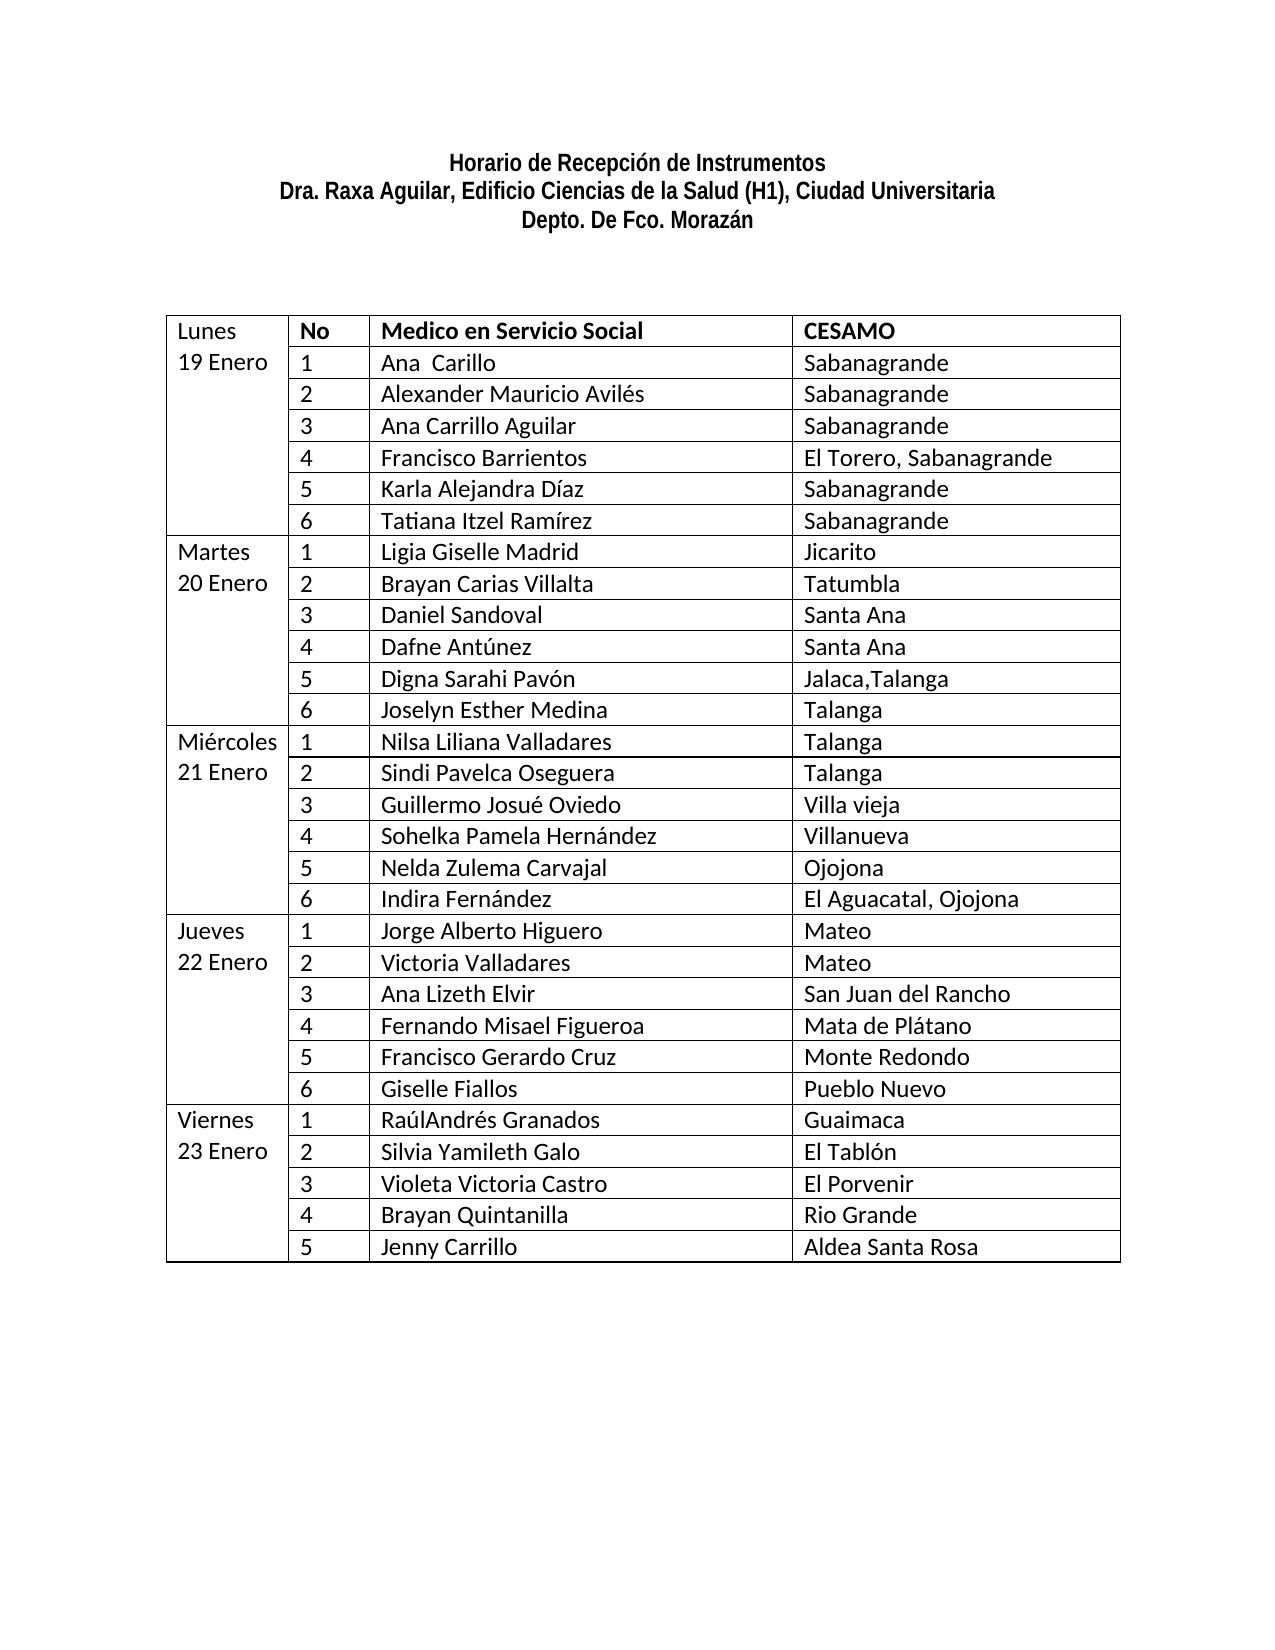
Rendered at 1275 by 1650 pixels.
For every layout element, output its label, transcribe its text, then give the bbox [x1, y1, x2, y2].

table_cell 2 [289, 568, 369, 598]
table_cell Sabanagrande [793, 379, 1120, 409]
table_cell Miércoles 21 Enero [167, 726, 288, 914]
table_cell Monte Redondo [793, 1041, 1120, 1072]
table_cell 3 [289, 410, 369, 441]
table_cell San Juan del Rancho [793, 978, 1120, 1009]
table_cell 2 [289, 1136, 369, 1167]
table_cell 6 [289, 1073, 369, 1103]
table_cell 2 [289, 379, 369, 409]
table_cell Joselyn Esther Medina [370, 694, 792, 725]
table_cell Nilsa Liliana Valladares [370, 726, 792, 756]
table_cell 5 [289, 663, 369, 693]
table_cell Sindi Pavelca Oseguera [370, 758, 792, 788]
table_cell Karla Alejandra Díaz [370, 473, 792, 504]
table_cell 5 [289, 1041, 369, 1072]
text Depto. De Fco. Morazán [177, 205, 1098, 233]
table_cell Daniel Sandoval [370, 600, 792, 630]
table_cell Mateo [793, 947, 1120, 977]
table_cell Jicarito [793, 536, 1120, 567]
table_cell 2 [289, 947, 369, 977]
table_cell Jorge Alberto Higuero [370, 915, 792, 946]
table_cell Rio Grande [793, 1199, 1120, 1230]
table_cell 6 [289, 505, 369, 535]
table_cell 3 [289, 789, 369, 819]
table_cell 1 [289, 1105, 369, 1135]
table_cell Santa Ana [793, 600, 1120, 630]
table_cell Indira Fernández [370, 884, 792, 914]
table_cell 5 [289, 1231, 369, 1261]
table_cell Ana Carillo [370, 347, 792, 378]
table_cell Villa vieja [793, 789, 1120, 819]
table_cell El Porvenir [793, 1168, 1120, 1198]
table_cell Mata de Plátano [793, 1010, 1120, 1040]
table_cell El Tablón [793, 1136, 1120, 1167]
table_header Lunes 19 Enero [167, 316, 288, 535]
table_cell 4 [289, 631, 369, 662]
table_cell Martes 20 Enero [167, 536, 288, 725]
table_cell Brayan Carias Villalta [370, 568, 792, 598]
table_cell Tatiana Itzel Ramírez [370, 505, 792, 535]
table_cell 1 [289, 347, 369, 378]
table_cell Fernando Misael Figueroa [370, 1010, 792, 1040]
table_cell 4 [289, 821, 369, 851]
table_cell Victoria Valladares [370, 947, 792, 977]
table_header CESAMO [793, 316, 1120, 346]
table_cell Giselle Fiallos [370, 1073, 792, 1103]
table_cell Talanga [793, 758, 1120, 788]
table_cell Sabanagrande [793, 347, 1120, 378]
table_cell Talanga [793, 694, 1120, 725]
table_cell El Torero, Sabanagrande [793, 442, 1120, 472]
table_cell Talanga [793, 726, 1120, 756]
table_cell 5 [289, 473, 369, 504]
table_header No [289, 316, 369, 346]
table_cell Sabanagrande [793, 473, 1120, 504]
table_cell Violeta Victoria Castro [370, 1168, 792, 1198]
table_cell Ana Carrillo Aguilar [370, 410, 792, 441]
table_cell Villanueva [793, 821, 1120, 851]
table_cell RaúlAndrés Granados [370, 1105, 792, 1135]
table_cell 3 [289, 1168, 369, 1198]
table_cell Silvia Yamileth Galo [370, 1136, 792, 1167]
table_cell Ojojona [793, 852, 1120, 883]
table_cell 4 [289, 1010, 369, 1040]
table_cell 3 [289, 600, 369, 630]
table_cell Sabanagrande [793, 505, 1120, 535]
table_cell Mateo [793, 915, 1120, 946]
table_cell 1 [289, 726, 369, 756]
table_cell Viernes 23 Enero [167, 1105, 288, 1261]
table_cell Guaimaca [793, 1105, 1120, 1135]
table_cell El Aguacatal, Ojojona [793, 884, 1120, 914]
table_cell Digna Sarahi Pavón [370, 663, 792, 693]
table_cell Francisco Gerardo Cruz [370, 1041, 792, 1072]
table_cell Tatumbla [793, 568, 1120, 598]
table_cell Jenny Carrillo [370, 1231, 792, 1261]
table_cell Ana Lizeth Elvir [370, 978, 792, 1009]
table_cell Guillermo Josué Oviedo [370, 789, 792, 819]
table_cell 1 [289, 915, 369, 946]
table_cell 2 [289, 758, 369, 788]
table_cell 6 [289, 694, 369, 725]
table_cell Pueblo Nuevo [793, 1073, 1120, 1103]
table_cell 4 [289, 442, 369, 472]
table_cell Aldea Santa Rosa [793, 1231, 1120, 1261]
table_cell Sohelka Pamela Hernández [370, 821, 792, 851]
text Dra. Raxa Aguilar, Edificio Ciencias de la Salud (H1), Ciudad Universitaria [177, 176, 1098, 205]
text Horario de Recepción de Instrumentos [177, 148, 1098, 176]
table_cell Jueves 22 Enero [167, 915, 288, 1103]
table_header Medico en Servicio Social [370, 316, 792, 346]
table_cell Dafne Antúnez [370, 631, 792, 662]
table_cell Sabanagrande [793, 410, 1120, 441]
table_cell 5 [289, 852, 369, 883]
table_cell Nelda Zulema Carvajal [370, 852, 792, 883]
table_cell 4 [289, 1199, 369, 1230]
table_cell 1 [289, 536, 369, 567]
table_cell Francisco Barrientos [370, 442, 792, 472]
table_cell Ligia Giselle Madrid [370, 536, 792, 567]
table_cell Santa Ana [793, 631, 1120, 662]
table_cell Alexander Mauricio Avilés [370, 379, 792, 409]
table_cell 3 [289, 978, 369, 1009]
table_cell 6 [289, 884, 369, 914]
table_cell Brayan Quintanilla [370, 1199, 792, 1230]
table_cell Jalaca,Talanga [793, 663, 1120, 693]
